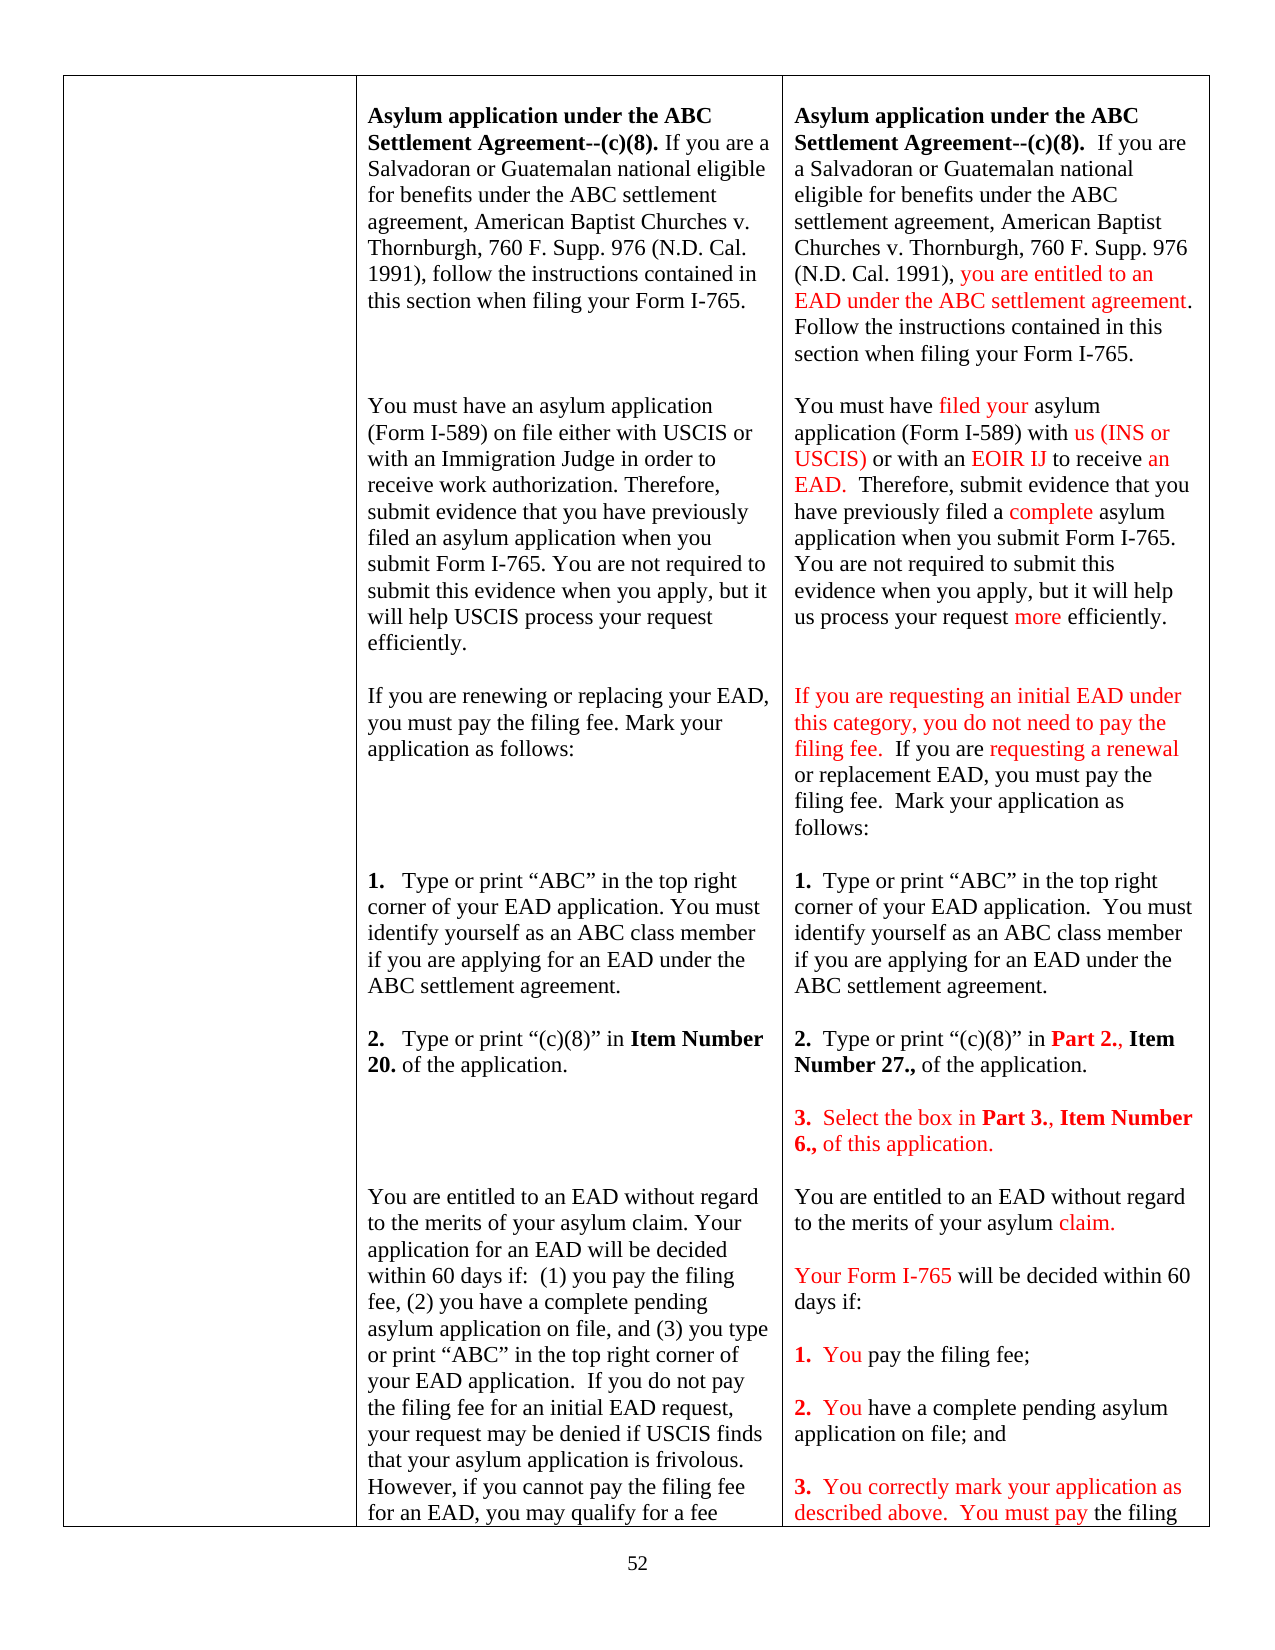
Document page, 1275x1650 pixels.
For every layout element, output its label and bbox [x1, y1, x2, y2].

table_cell [357, 76, 782, 1526]
table_cell [783, 76, 1209, 1526]
table_cell [64, 76, 356, 1526]
